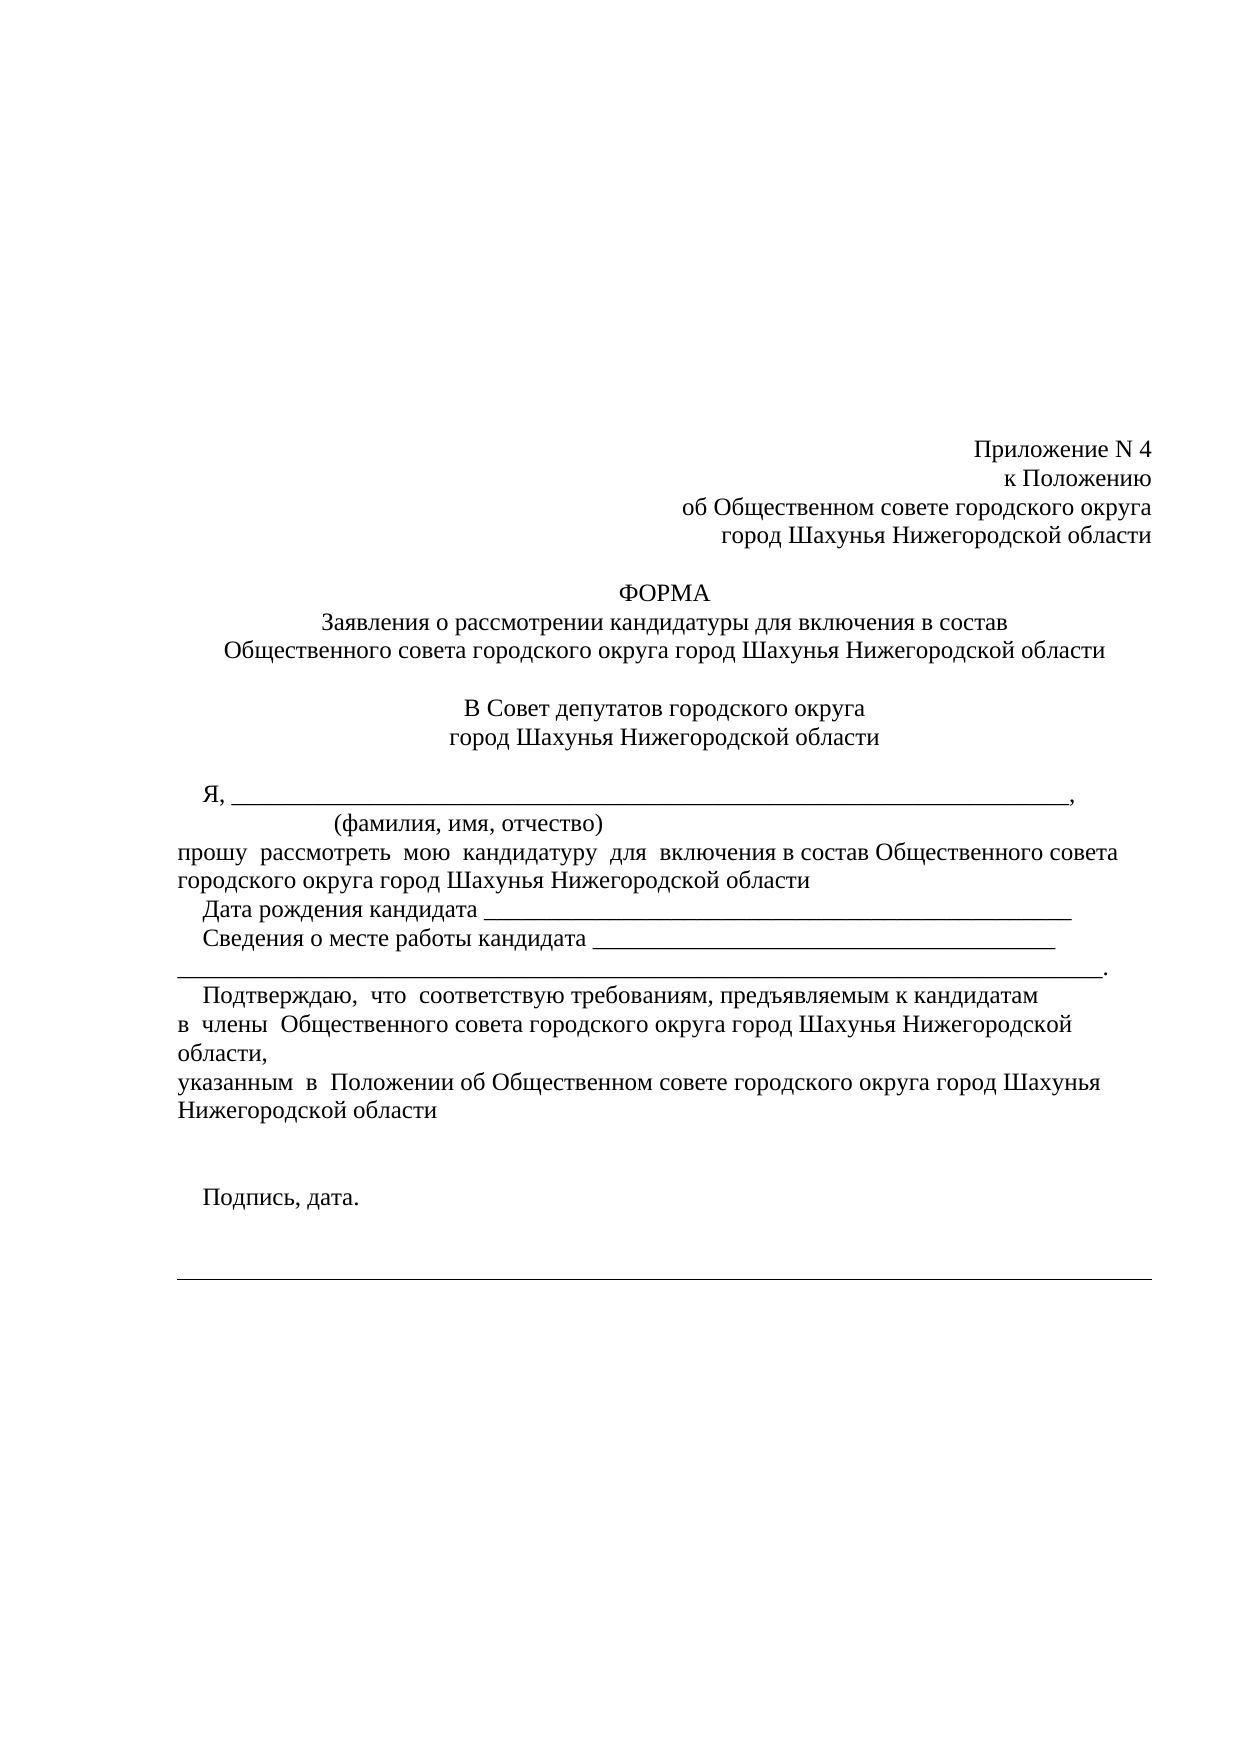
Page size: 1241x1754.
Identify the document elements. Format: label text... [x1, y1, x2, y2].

text В Совет депутатов городского округа [177, 693, 1152, 722]
text Сведения о месте работы кандидата _____________________________________ [177, 923, 1152, 952]
text город Шахунья Нижегородской области [177, 521, 1152, 549]
text город Шахунья Нижегородской области [177, 722, 1152, 751]
text Заявления о рассмотрении кандидатуры для включения в состав [177, 607, 1152, 636]
text к Положению [177, 463, 1152, 492]
text Подтверждаю, что соответствую требованиям, предъявляемым к кандидатам [177, 981, 1152, 1009]
text ФОРМА [177, 578, 1152, 607]
text Дата рождения кандидата _______________________________________________ [177, 894, 1152, 923]
text указанным в Положении об Общественном совете городского округа город Шахунья Нижегородской области [177, 1067, 1152, 1124]
text Общественного совета городского округа город Шахунья Нижегородской области [177, 636, 1152, 664]
text __________________________________________________________________________. [177, 952, 1152, 981]
text (фамилия, имя, отчество) [177, 808, 1152, 837]
text в члены Общественного совета городского округа город Шахунья Нижегородской области, [177, 1009, 1152, 1067]
text об Общественном совете городского округа [177, 492, 1152, 521]
text Подпись, дата. [177, 1182, 1152, 1211]
text Приложение N 4 [177, 434, 1152, 463]
text Я, ___________________________________________________________________, [177, 779, 1152, 808]
text прошу рассмотреть мою кандидатуру для включения в состав Общественного совета городского округа город Шахунья Нижегородской области [177, 837, 1152, 894]
